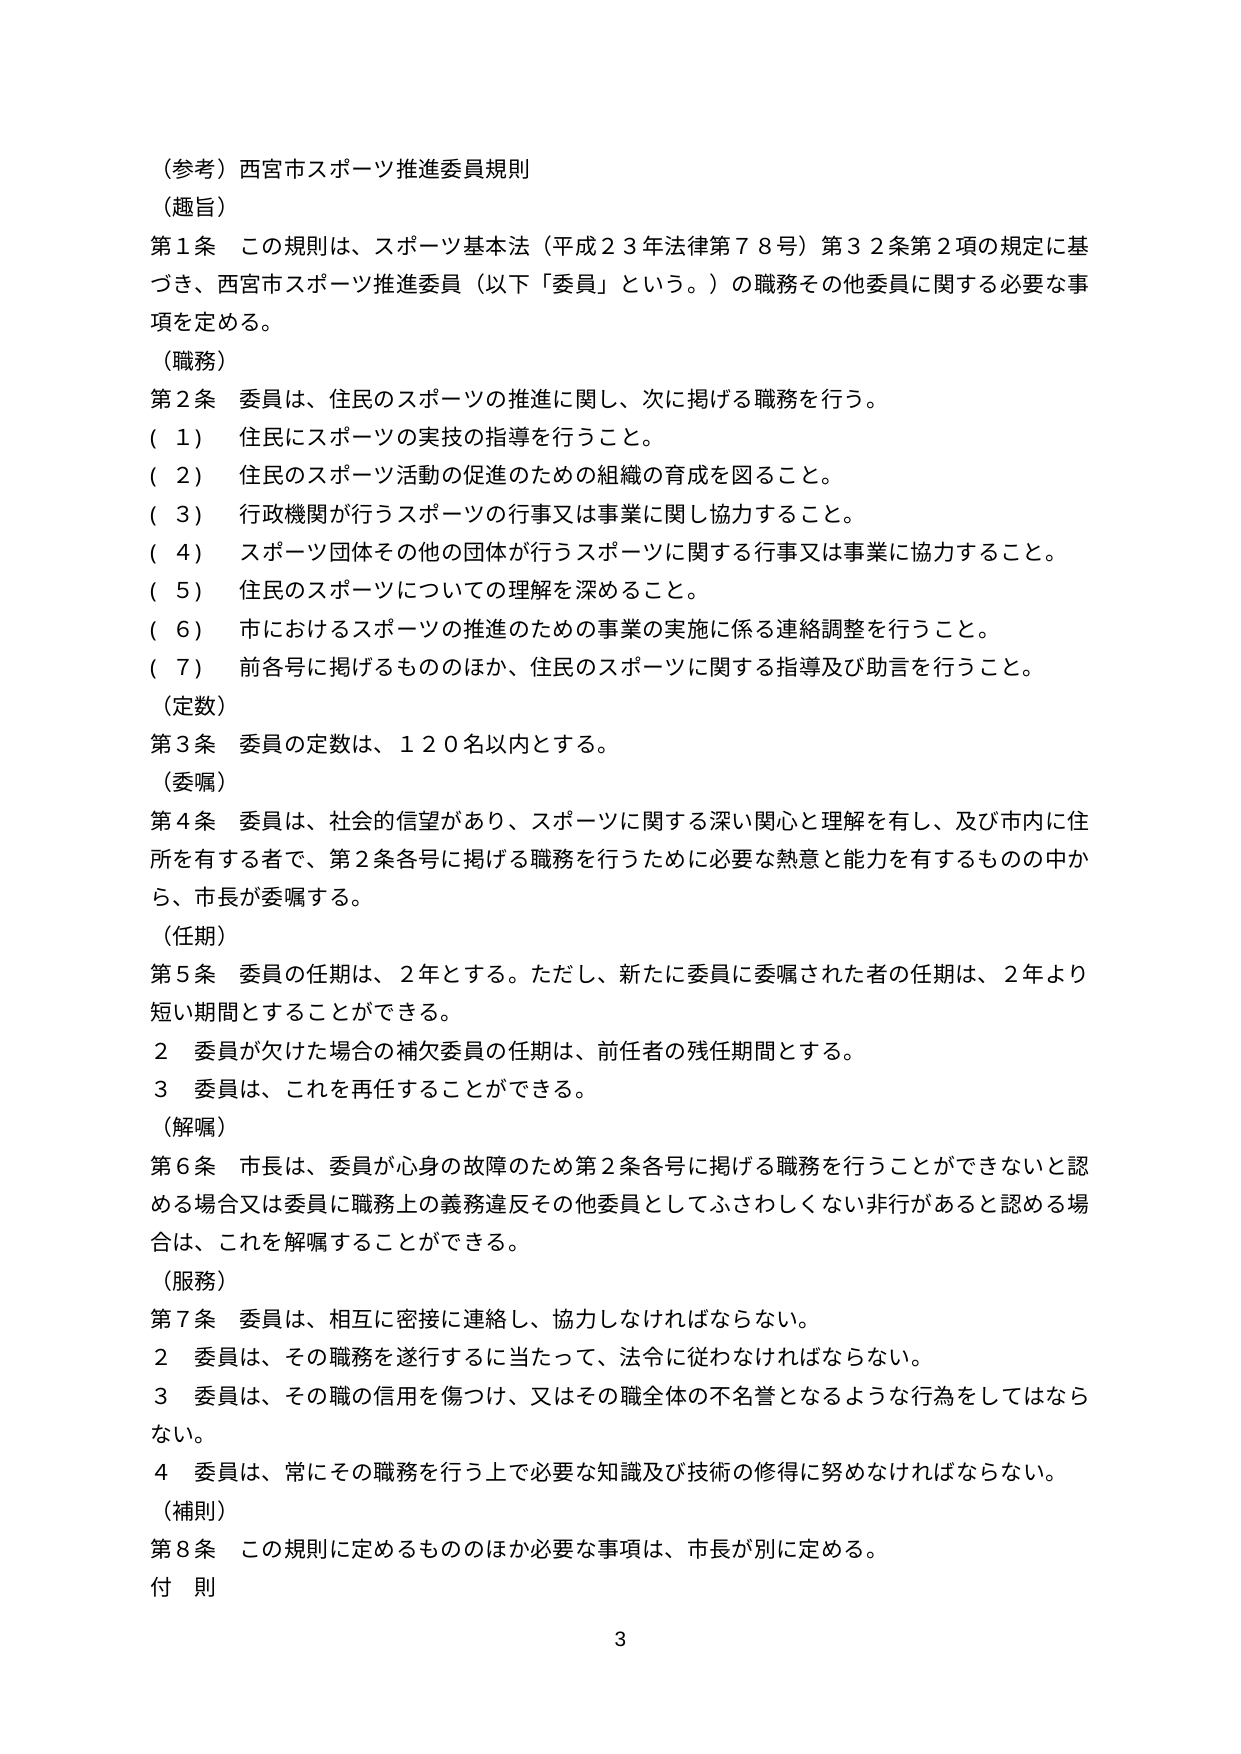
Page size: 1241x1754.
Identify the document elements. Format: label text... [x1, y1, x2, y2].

text （参考）西宮市スポーツ推進委員規則 [150, 149, 1090, 187]
text ４ 委員は、常にその職務を行う上で必要な知識及び技術の修得に努めなければならない。 [150, 1452, 1090, 1490]
text (７) 前各号に掲げるもののほか、住民のスポーツに関する指導及び助言を行うこと。 [150, 647, 1090, 685]
text (６) 市におけるスポーツの推進のための事業の実施に係る連絡調整を行うこと。 [150, 609, 1090, 647]
text (１) 住民にスポーツの実技の指導を行うこと。 [150, 417, 1090, 455]
text （定数） [150, 685, 1090, 724]
text 第７条 委員は、相互に密接に連絡し、協力しなければならない。 [150, 1299, 1090, 1337]
text ３ 委員は、その職の信用を傷つけ、又はその職全体の不名誉となるような行為をしてはならない。 [150, 1375, 1090, 1452]
text （補則） [150, 1490, 1090, 1529]
text 第４条 委員は、社会的信望があり、スポーツに関する深い関心と理解を有し、及び市内に住所を有する者で、第２条各号に掲げる職務を行うために必要な熱意と能力を有するものの中から、市長が委嘱する。 [150, 800, 1090, 915]
text 第１条 この規則は、スポーツ基本法（平成２３年法律第７８号）第３２条第２項の規定に基づき、西宮市スポーツ推進委員（以下「委員」という。）の職務その他委員に関する必要な事項を定める。 [150, 225, 1090, 340]
text ３ 委員は、これを再任することができる。 [150, 1069, 1090, 1107]
text （委嘱） [150, 762, 1090, 800]
text (５) 住民のスポーツについての理解を深めること。 [150, 570, 1090, 609]
text （職務） [150, 340, 1090, 379]
text (４) スポーツ団体その他の団体が行うスポーツに関する行事又は事業に協力すること。 [150, 532, 1090, 570]
text ２ 委員は、その職務を遂行するに当たって、法令に従わなければならない。 [150, 1337, 1090, 1375]
text （趣旨） [150, 187, 1090, 225]
text 第３条 委員の定数は、１２０名以内とする。 [150, 724, 1090, 762]
text ２ 委員が欠けた場合の補欠委員の任期は、前任者の残任期間とする。 [150, 1030, 1090, 1069]
text （解嘱） [150, 1107, 1090, 1145]
text 第８条 この規則に定めるもののほか必要な事項は、市長が別に定める。 [150, 1529, 1090, 1567]
text 付 則 [150, 1567, 1090, 1605]
text 第６条 市長は、委員が心身の故障のため第２条各号に掲げる職務を行うことができないと認める場合又は委員に職務上の義務違反その他委員としてふさわしくない非行があると認める場合は、これを解嘱することができる。 [150, 1145, 1090, 1260]
text （服務） [150, 1260, 1090, 1299]
text 第５条 委員の任期は、２年とする。ただし、新たに委員に委嘱された者の任期は、２年より短い期間とすることができる。 [150, 954, 1090, 1030]
text （任期） [150, 915, 1090, 954]
text (３) 行政機関が行うスポーツの行事又は事業に関し協力すること。 [150, 494, 1090, 532]
text (２) 住民のスポーツ活動の促進のための組織の育成を図ること。 [150, 455, 1090, 494]
text 第２条 委員は、住民のスポーツの推進に関し、次に掲げる職務を行う。 [150, 379, 1090, 417]
